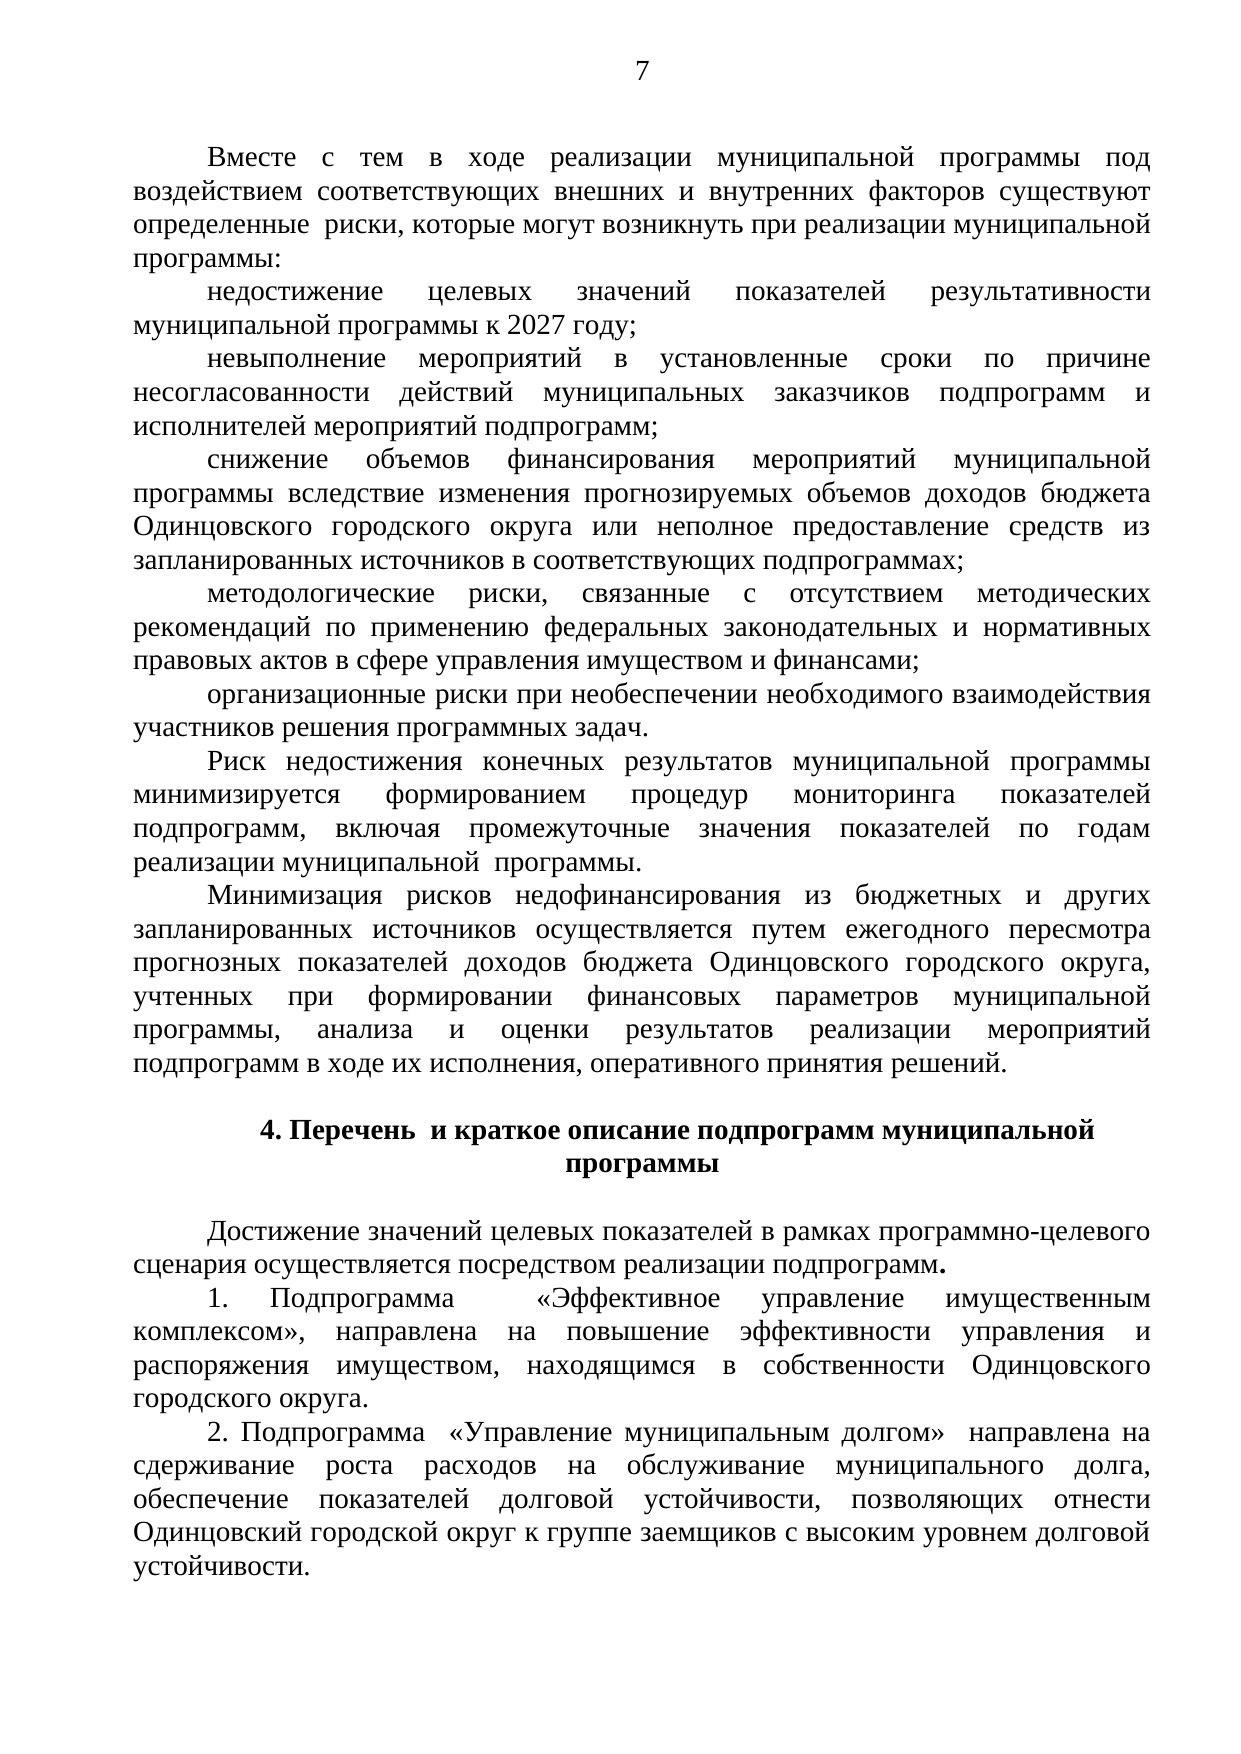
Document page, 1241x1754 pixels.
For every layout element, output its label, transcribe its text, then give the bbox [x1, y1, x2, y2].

text методологические риски, связанные с отсутствием методических рекомендаций по применению федеральных законодательных и нормативных правовых актов в сфере управления имуществом и финансами; [133, 575, 1152, 676]
text 4. Перечень и краткое описание подпрограмм муниципальной программы [133, 1112, 1152, 1179]
text снижение объемов финансирования мероприятий муниципальной программы вследствие изменения прогнозируемых объемов доходов бюджета Одинцовского городского округа или неполное предоставление средств из запланированных источников в соответствующих подпрограммах; [133, 441, 1152, 575]
text Минимизация рисков недофинансирования из бюджетных и других запланированных источников осуществляется путем ежегодного пересмотра прогнозных показателей доходов бюджета Одинцовского городского округа, учтенных при формировании финансовых параметров муниципальной программы, анализа и оценки результатов реализации мероприятий подпрограмм в ходе их исполнения, оперативного принятия решений. [133, 877, 1152, 1078]
text Риск недостижения конечных результатов муниципальной программы минимизируется формированием процедур мониторинга показателей подпрограмм, включая промежуточные значения показателей по годам реализации муниципальной программы. [133, 743, 1152, 877]
text 2. Подпрограмма «Управление муниципальным долгом» направлена на сдерживание роста расходов на обслуживание муниципального долга, обеспечение показателей долговой устойчивости, позволяющих отнести Одинцовский городской округ к группе заемщиков с высоким уровнем долговой устойчивости. [133, 1414, 1152, 1582]
text недостижение целевых значений показателей результативности муниципальной программы к 2027 году; [133, 273, 1152, 341]
text 1. Подпрограмма «Эффективное управление имущественным комплексом», направлена на повышение эффективности управления и распоряжения имуществом, находящимся в собственности Одинцовского городского округа. [133, 1280, 1152, 1414]
text организационные риски при необеспечении необходимого взаимодействия участников решения программных задач. [133, 676, 1152, 743]
text невыполнение мероприятий в установленные сроки по причине несогласованности действий муниципальных заказчиков подпрограмм и исполнителей мероприятий подпрограмм; [133, 341, 1152, 441]
text Вместе с тем в ходе реализации муниципальной программы под воздействием соответствующих внешних и внутренних факторов существуют определенные риски, которые могут возникнуть при реализации муниципальной программы: [133, 139, 1152, 273]
text Достижение значений целевых показателей в рамках программно-целевого сценария осуществляется посредством реализации подпрограмм. [133, 1213, 1152, 1280]
